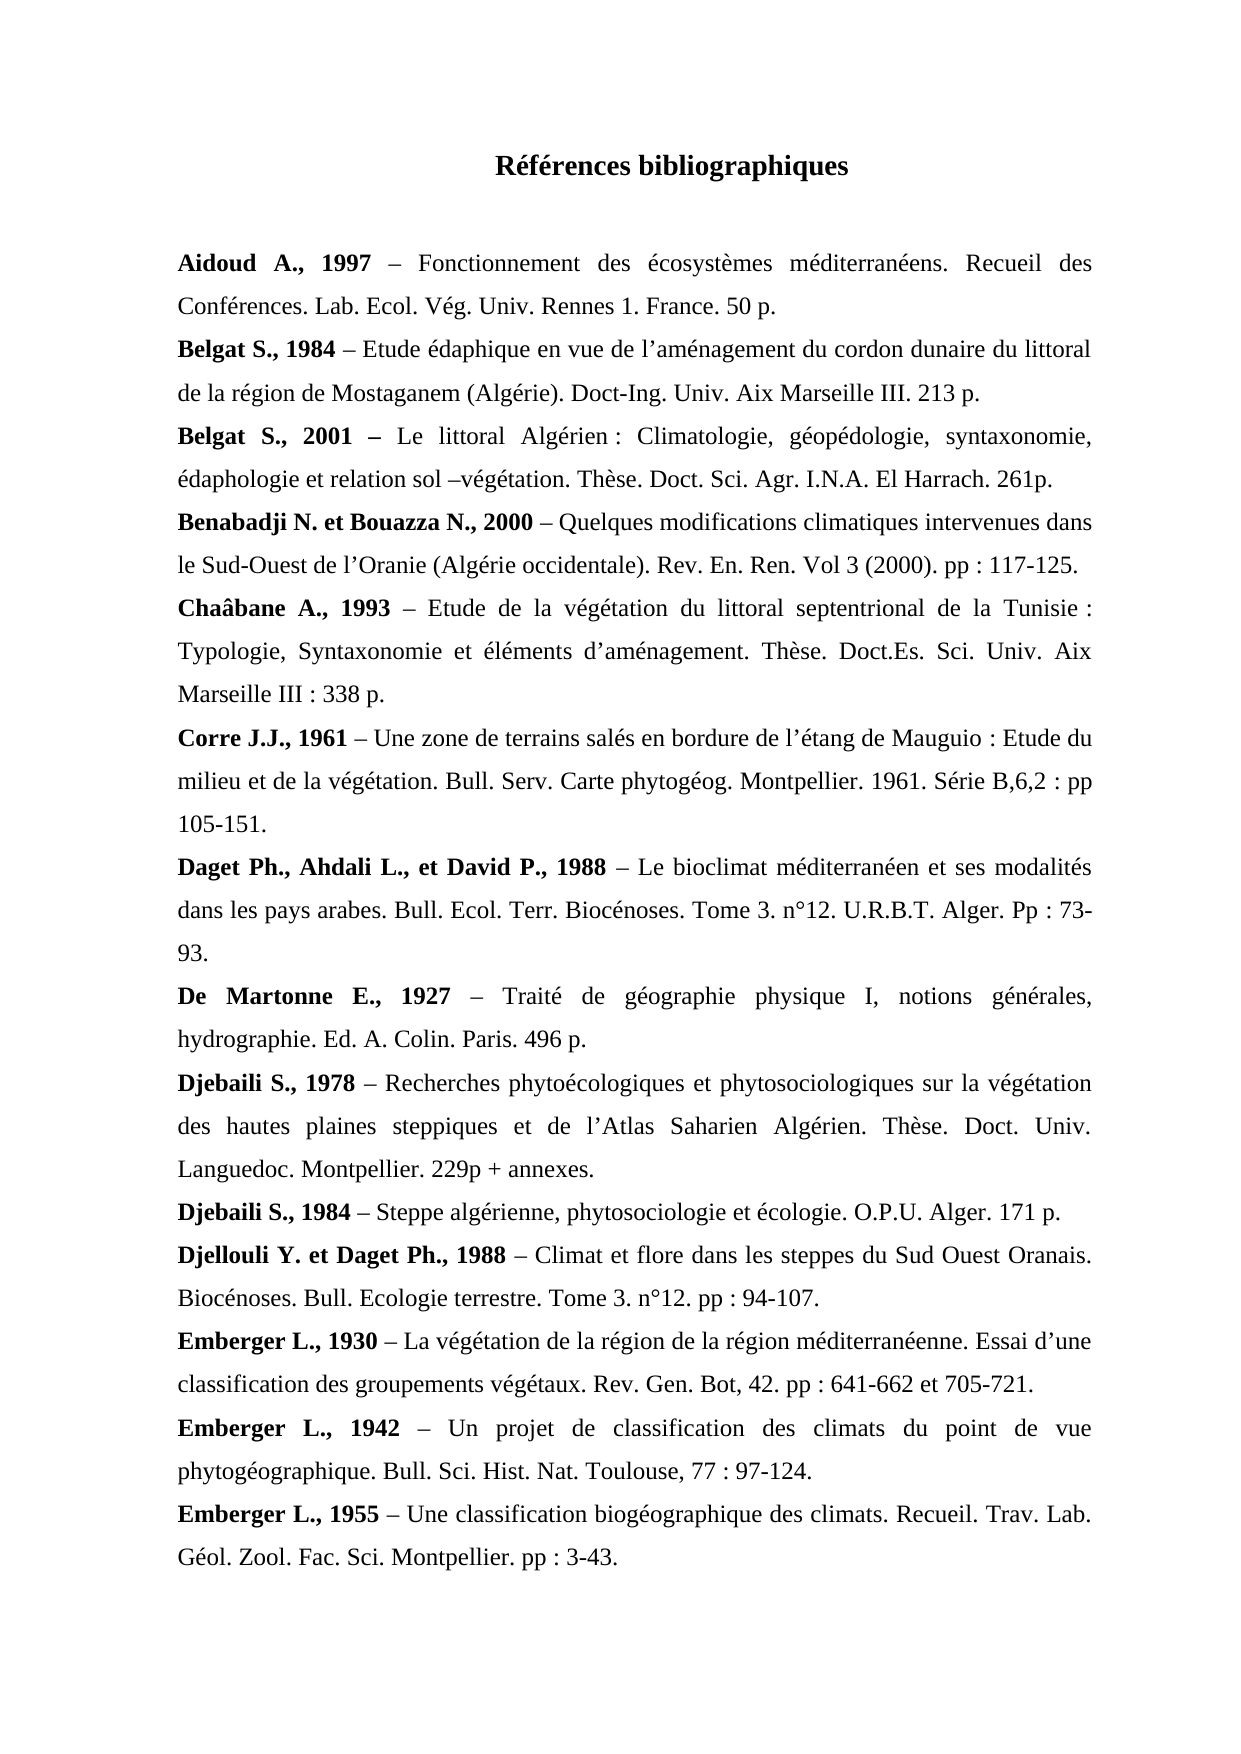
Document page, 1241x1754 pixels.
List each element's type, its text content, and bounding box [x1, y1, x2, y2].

text Benabadji N. et Bouazza N., 2000 – Quelques modifications climatiques intervenues dans le Sud-Ouest de l’Oranie (Algérie occidentale). Rev. En. Ren. Vol 3 (2000). pp : 117-125. [177, 507, 1092, 579]
text Références bibliographiques [177, 148, 1092, 181]
text Chaâbane A., 1993 – Etude de la végétation du littoral septentrional de : Typologie, Syntaxonomie et éléments d’aménagement. Thèse. Doct.Es. Sci. Univ. Aix Marseille III : 338 p. [177, 593, 1092, 708]
text Daget Ph., Ahdali L., et David P., 1988 – Le bioclimat méditerranéen et ses modalités dans les pays arabes. Bull. Ecol. Terr. Biocénoses. Tome 3. n°12. U.R.B.T. Alger. Pp : 73-93. [177, 852, 1092, 967]
text Aidoud A., 1997 – Fonctionnement des écosystèmes méditerranéens. Recueil des Conférences. Lab. Ecol. Vég. Univ. Rennes 1. France. 50 p. [177, 248, 1092, 320]
text Emberger L., 1955 – Une classification biogéographique des climats. Recueil. Trav. Lab. Géol. Zool. Fac. Sci. Montpellier. pp : 3-43. [177, 1499, 1092, 1571]
text Djellouli Y. et Daget Ph., 1988 – Climat et flore dans les steppes du Sud Ouest Oranais. Biocénoses. Bull. Ecologie terrestre. Tome 3. n°12. pp : 94-107. [177, 1240, 1092, 1312]
text Djebaili S., 1978 – Recherches phytoécologiques et phytosociologiques sur la végétation des hautes plaines steppiques et de l’Atlas Saharien Algérien. Thèse. Doct. Univ. Languedoc. Montpellier. 229p + annexes. [177, 1068, 1092, 1183]
text Emberger L., 1942 – Un projet de classification des climats du point de vue phytogéographique. Bull. Sci. Hist. Nat. Toulouse, 77 : 97-124. [177, 1413, 1092, 1484]
text Belgat S., 1984 – Etude édaphique en vue de l’aménagement du cordon dunaire du littoral de la région de Mostaganem (Algérie). Doct-Ing. Univ. Aix Marseille III. 213 p. [177, 334, 1092, 406]
text De Martonne E., 1927 – Traité de géographie physique I, notions générales, hydrographie. Ed. A. Colin. Paris. 496 p. [177, 981, 1092, 1053]
text Djebaili S., 1984 – Steppe algérienne, phytosociologie et écologie. O.P.U. Alger. 171 p. [177, 1197, 1092, 1226]
text Corre J.J., 1961 – Une zone de terrains salés en bordure de l’étang de Mauguio : Etude du milieu et de la végétation. Bull. Serv. Carte phytogéog. Montpellier. 1961. Série B,6,2 : pp 105-151. [177, 723, 1092, 838]
text Emberger L., 1930 – La végétation de la région de la région méditerranéenne. Essai d’une classification des groupements végétaux. Rev. Gen. Bot, 42. pp : 641-662 et 705-721. [177, 1326, 1092, 1398]
text Belgat S., 2001 – Le littoral Algérien : Climatologie, géopédologie, syntaxonomie, édaphologie et relation sol –végétation. Thèse. Doct. Sci. Agr. I.N.A. El Harrach. 261p. [177, 421, 1092, 493]
